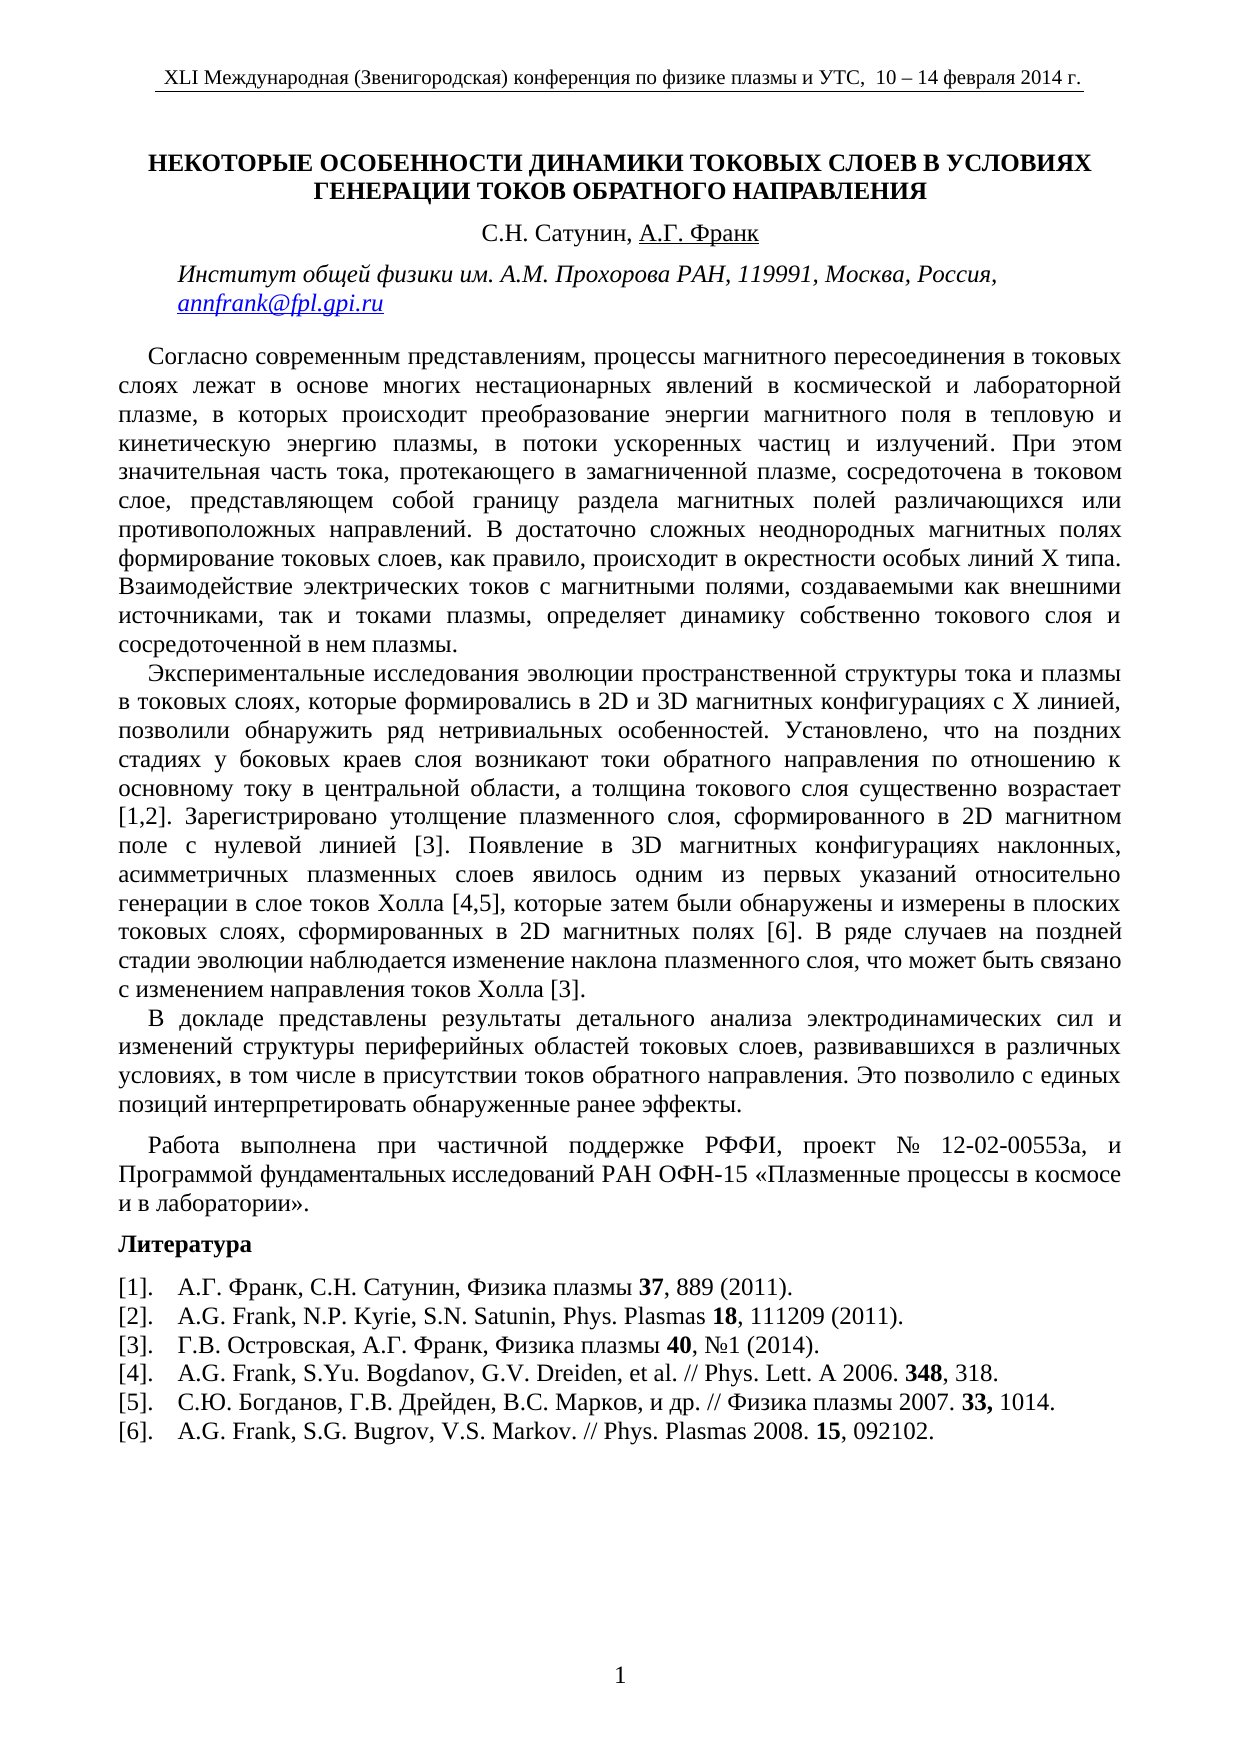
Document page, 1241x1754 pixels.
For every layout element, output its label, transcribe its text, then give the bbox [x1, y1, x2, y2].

text Институт общей физики им. А.М. Прохорова РАН, 119991, Москва, Россия, annfrank@fpl.gpi.ru [177, 259, 1122, 316]
text Экспериментальные исследования эволюции пространственной структуры тока и плазмы в токовых слоях, которые формировались в 2D и 3D магнитных конфигурациях с X линией, позволили обнаружить ряд нетривиальных особенностей. Установлено, что на поздних стадиях у боковых краев слоя возникают токи обратного направления по отношению к основному току в центральной области, а толщина токового слоя существенно возрастает [1,2]. Зарегистрировано утолщение плазменного слоя, сформированного в 2D магнитном поле с нулевой линией [3]. Появление в 3D магнитных конфигурациях наклонных, асимметричных плазменных слоев явилось одним из первых указаний относительно генерации в слое токов Холла [4,5], которые затем были обнаружены и измерены в плоских токовых слоях, сформированных в 2D магнитных полях [6]. В ряде случаев на поздней стадии эволюции наблюдается изменение наклона плазменного слоя, что может быть связано с изменением направления токов Холла [3]. [118, 658, 1122, 1003]
list А.Г. Франк, С.Н. Сатунин, Физика плазмы 37, 889 (2011). [118, 1272, 1122, 1301]
list Г.В. Островская, А.Г. Франк, Физика плазмы 40, №1 (2014). [118, 1330, 1122, 1358]
list A.G. Frank, N.P. Kyrie, S.N. Satunin, Phys. Plasmas 18, 111209 (2011). [118, 1301, 1122, 1330]
title НЕКОТОРЫЕ ОСОБЕННОСТИ ДИНАМИКИ ТОКОВЫХ СЛОЕВ В УСЛОВИЯХ ГЕНЕРАЦИИ ТОКОВ ОБРАТНОГО НАПРАВЛЕНИЯ [118, 148, 1122, 205]
list A.G. Frank, S.G. Bugrov, V.S. Markov. // Phys. Plasmas 2008. 15, 092102. [118, 1416, 1122, 1445]
title Литература [118, 1229, 1122, 1258]
text Работа выполнена при частичной поддержке РФФИ, проект № 12-02-00553а, и Программой фундаментальных исследований РАН ОФН-15 «Плазменные процессы в космосе и в лаборатории». [118, 1130, 1122, 1216]
text В докладе представлены результаты детального анализа электродинамических сил и изменений структуры периферийных областей токовых слоев, развивавшихся в различных условиях, в том числе в присутствии токов обратного направления. Это позволило с единых позиций интерпретировать обнаруженные ранее эффекты. [118, 1003, 1122, 1118]
text Согласно современным представлениям, процессы магнитного пересоединения в токовых слоях лежат в основе многих нестационарных явлений в космической и лабораторной плазме, в которых происходит преобразование энергии магнитного поля в тепловую и кинетическую энергию плазмы, в потоки ускоренных частиц и излучений. При этом значительная часть тока, протекающего в замагниченной плазме, сосредоточена в токовом слое, представляющем собой границу раздела магнитных полей различающихся или противоположных направлений. В достаточно сложных неоднородных магнитных полях формирование токовых слоев, как правило, происходит в окрестности особых линий X типа. Взаимодействие электрических токов с магнитными полями, создаваемыми как внешними источниками, так и токами плазмы, определяет динамику собственно токового слоя и сосредоточенной в нем плазмы. [118, 341, 1122, 658]
list A.G. Frank, S.Yu. Bogdanov, G.V. Dreiden, et al. // Phys. Lett. A 2006. 348, 318. [118, 1358, 1122, 1387]
list С.Ю. Богданов, Г.В. Дрейден, В.С. Марков, и др. // Физика плазмы 2007. 33, 1014. [118, 1387, 1122, 1416]
text С.Н. Сатунин, А.Г. Франк [159, 218, 1081, 246]
